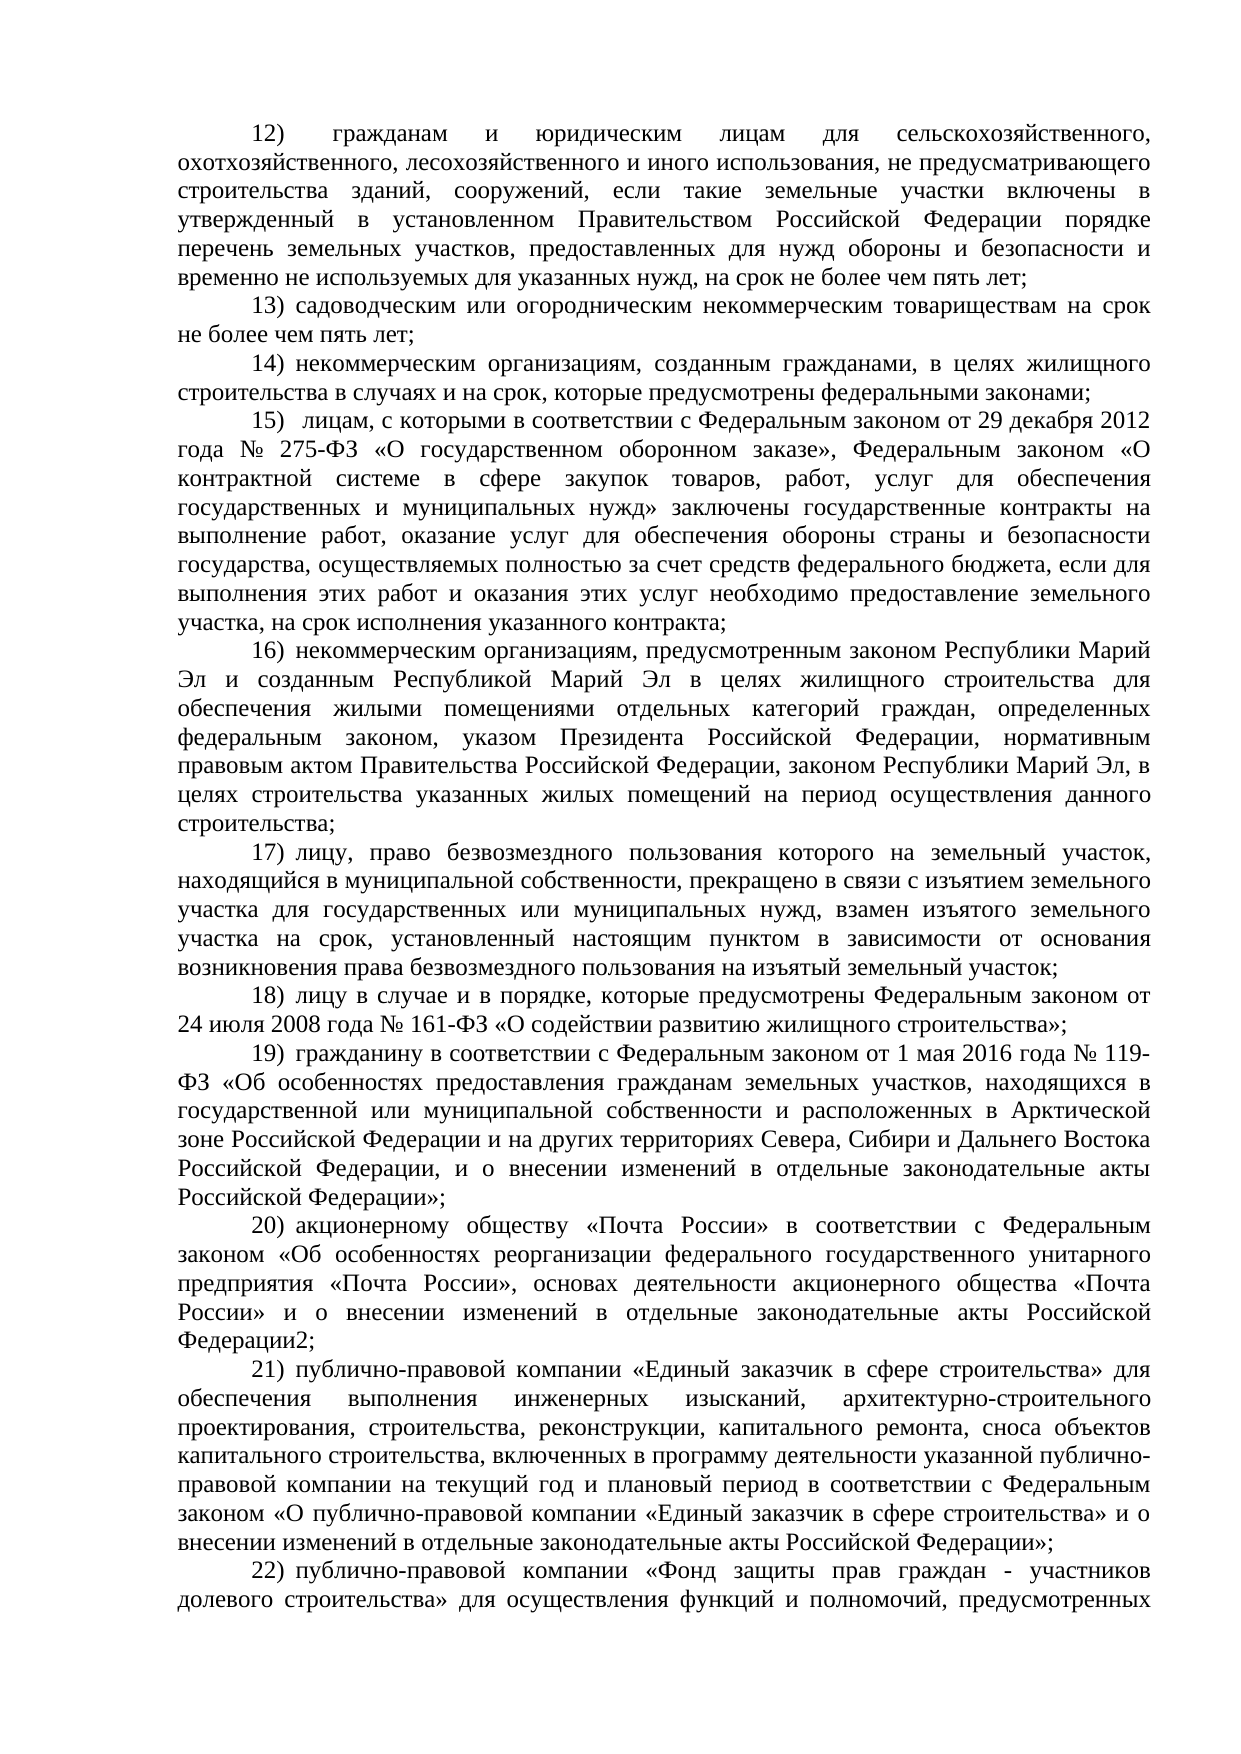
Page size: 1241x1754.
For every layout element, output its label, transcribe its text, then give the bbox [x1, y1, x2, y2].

list гражданину в соответствии с Федеральным законом от 1 мая 2016 года № 119-ФЗ «Об особенностях предоставления гражданам земельных участков, находящихся в государственной или муниципальной собственности и расположенных в Арктической зоне Российской Федерации и на других территориях Севера, Сибири и Дальнего Востока Российской Федерации, и о внесении изменений в отдельные законодательные акты Российской Федерации»; [177, 1038, 1152, 1211]
list садоводческим или огородническим некоммерческим товариществам на срок не более чем пять лет; [177, 291, 1152, 348]
list некоммерческим организациям, созданным гражданами, в целях жилищного строительства в случаях и на срок, которые предусмотрены федеральными законами; [177, 348, 1152, 406]
list некоммерческим организациям, предусмотренным законом Республики Марий Эл и созданным Республикой Марий Эл в целях жилищного строительства для обеспечения жилыми помещениями отдельных категорий граждан, определенных федеральным законом, указом Президента Российской Федерации, нормативным правовым актом Правительства Российской Федерации, законом Республики Марий Эл, в целях строительства указанных жилых помещений на период осуществления данного строительства; [177, 636, 1152, 837]
list акционерному обществу «Почта России» в соответствии с Федеральным законом «Об особенностях реорганизации федерального государственного унитарного предприятия «Почта России», основах деятельности акционерного общества «Почта России» и о внесении изменений в отдельные законодательные акты Российской Федерации2; [177, 1211, 1152, 1354]
list публично-правовой компании «Единый заказчик в сфере строительства» для обеспечения выполнения инженерных изысканий, архитектурно-строительного проектирования, строительства, реконструкции, капитального ремонта, сноса объектов капитального строительства, включенных в программу деятельности указанной публично-правовой компании на текущий год и плановый период в соответствии с Федеральным законом «О публично-правовой компании «Единый заказчик в сфере строительства» и о внесении изменений в отдельные законодательные акты Российской Федерации»; [177, 1354, 1152, 1556]
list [177, 1556, 1152, 1613]
list лицам, с которыми в соответствии с Федеральным законом от 29 декабря 2012 года № 275-ФЗ «О государственном оборонном заказе», Федеральным законом «О контрактной системе в сфере закупок товаров, работ, услуг для обеспечения государственных и муниципальных нужд» заключены государственные контракты на выполнение работ, оказание услуг для обеспечения обороны страны и безопасности государства, осуществляемых полностью за счет средств федерального бюджета, если для выполнения этих работ и оказания этих услуг необходимо предоставление земельного участка, на срок исполнения указанного контракта; [177, 406, 1152, 636]
list лицу в случае и в порядке, которые предусмотрены Федеральным законом от 24 июля 2008 года № 161-ФЗ «О содействии развитию жилищного строительства»; [177, 981, 1152, 1038]
list гражданам и юридическим лицам для сельскохозяйственного, охотхозяйственного, лесохозяйственного и иного использования, не предусматривающего строительства зданий, сооружений, если такие земельные участки включены в утвержденный в установленном Правительством Российской Федерации порядке перечень земельных участков, предоставленных для нужд обороны и безопасности и временно не используемых для указанных нужд, на срок не более чем пять лет; [177, 118, 1152, 291]
list лицу, право безвозмездного пользования которого на земельный участок, находящийся в муниципальной собственности, прекращено в связи с изъятием земельного участка для государственных или муниципальных нужд, взамен изъятого земельного участка на срок, установленный настоящим пунктом в зависимости от основания возникновения права безвозмездного пользования на изъятый земельный участок; [177, 837, 1152, 981]
